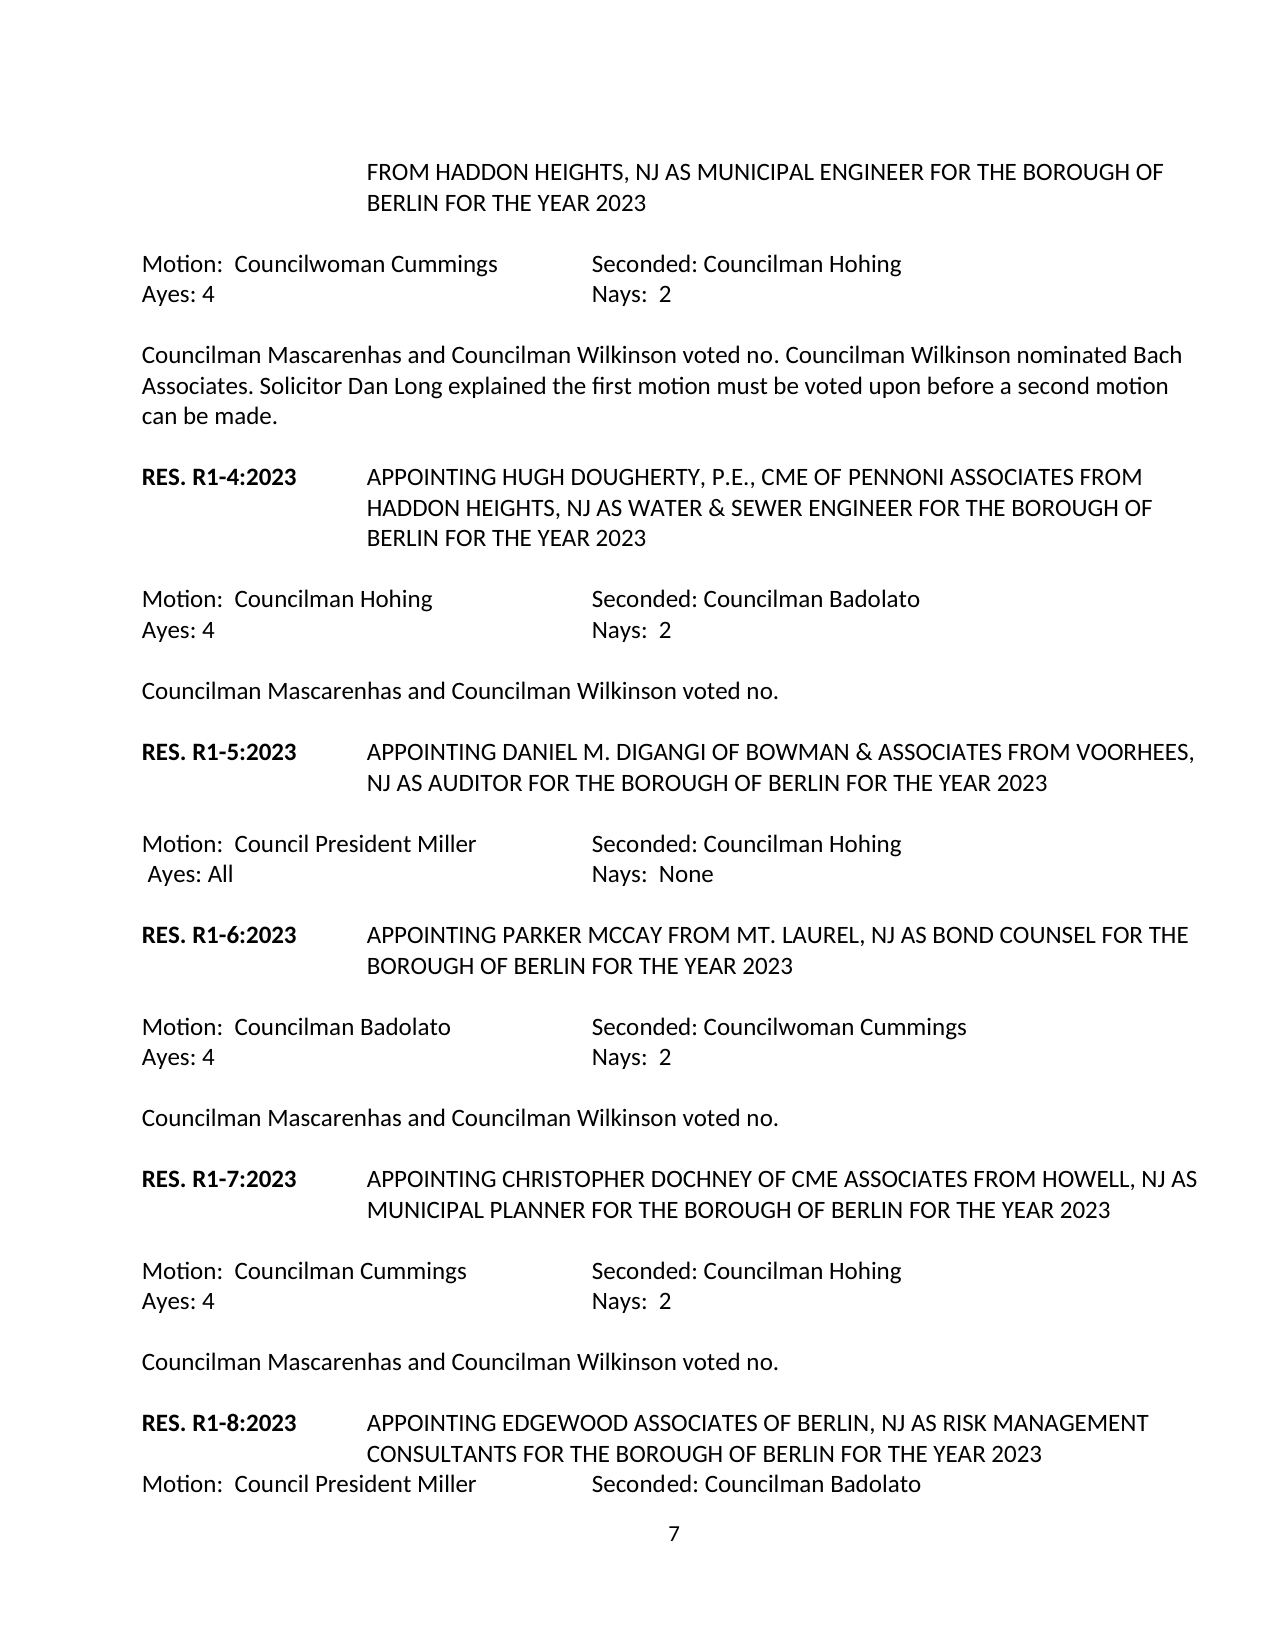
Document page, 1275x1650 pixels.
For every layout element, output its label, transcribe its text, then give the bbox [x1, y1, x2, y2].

text Motion: Councilwoman Cummings Seconded: Councilman Hohing [142, 248, 1206, 278]
text Motion: Council President Miller Seconded: Councilman Hohing [142, 828, 1206, 858]
text from Haddon Heights, NJ as Municipal Engineer for the Borough of Berlin for the Year 2023 [367, 156, 1206, 217]
text RES. R1-5:2023 Appointing Daniel M. DiGangi of Bowman & Associates from Voorhees, NJ as Auditor for the Borough of Berlin for the Year 2023 [142, 736, 1206, 797]
text Councilman Mascarenhas and Councilman Wilkinson voted no. Councilman Wilkinson nominated Bach Associates. Solicitor Dan Long explained the first motion must be voted upon before a second motion can be made. [142, 339, 1206, 431]
text Ayes: 4 Nays: 2 [142, 1286, 1206, 1316]
text Motion: Councilman Badolato Seconded: Councilwoman Cummings [142, 1011, 1206, 1041]
text Ayes: 4 Nays: 2 [142, 614, 1206, 644]
text Motion: Councilman Hohing Seconded: Councilman Badolato [142, 583, 1206, 614]
text Ayes: All Nays: None [142, 858, 1206, 889]
text Ayes: 4 Nays: 2 [142, 1041, 1206, 1072]
text Councilman Mascarenhas and Councilman Wilkinson voted no. [142, 1102, 1206, 1133]
text Motion: Councilman Cummings Seconded: Councilman Hohing [142, 1255, 1206, 1286]
text Councilman Mascarenhas and Councilman Wilkinson voted no. [142, 1347, 1206, 1377]
text RES. R1-6:2023 Appointing parker mccay FROM MT. LAUREL, NJ as bond counsel for the Borough of Berlin for the Year 2023 [142, 919, 1206, 980]
text RES. R1-8:2023 Appointing Edgewood Associates of Berlin, NJ as Risk Management Consultants for the Borough of Berlin for the Year 2023 [142, 1408, 1206, 1469]
text Motion: Council President Miller Second ed: Councilman Badolato [142, 1469, 1206, 1499]
text Ayes: 4 Nays: 2 [142, 278, 1206, 309]
text RES. R1-4:2023 Appointing Hugh Dougherty, P.E., CME of Pennoni Associates from Haddon Heights, NJ as Water & Sewer Engineer for the Borough of Berlin for the Year 2023 [142, 461, 1206, 553]
text RES. R1-7:2023 Appointing Christopher Dochney of CME Associates FROM HOWELL, NJ as Municipal Planner for the Borough of Berlin for the Year 2023 [142, 1163, 1206, 1224]
text Councilman Mascarenhas and Councilman Wilkinson voted no. [142, 675, 1206, 706]
